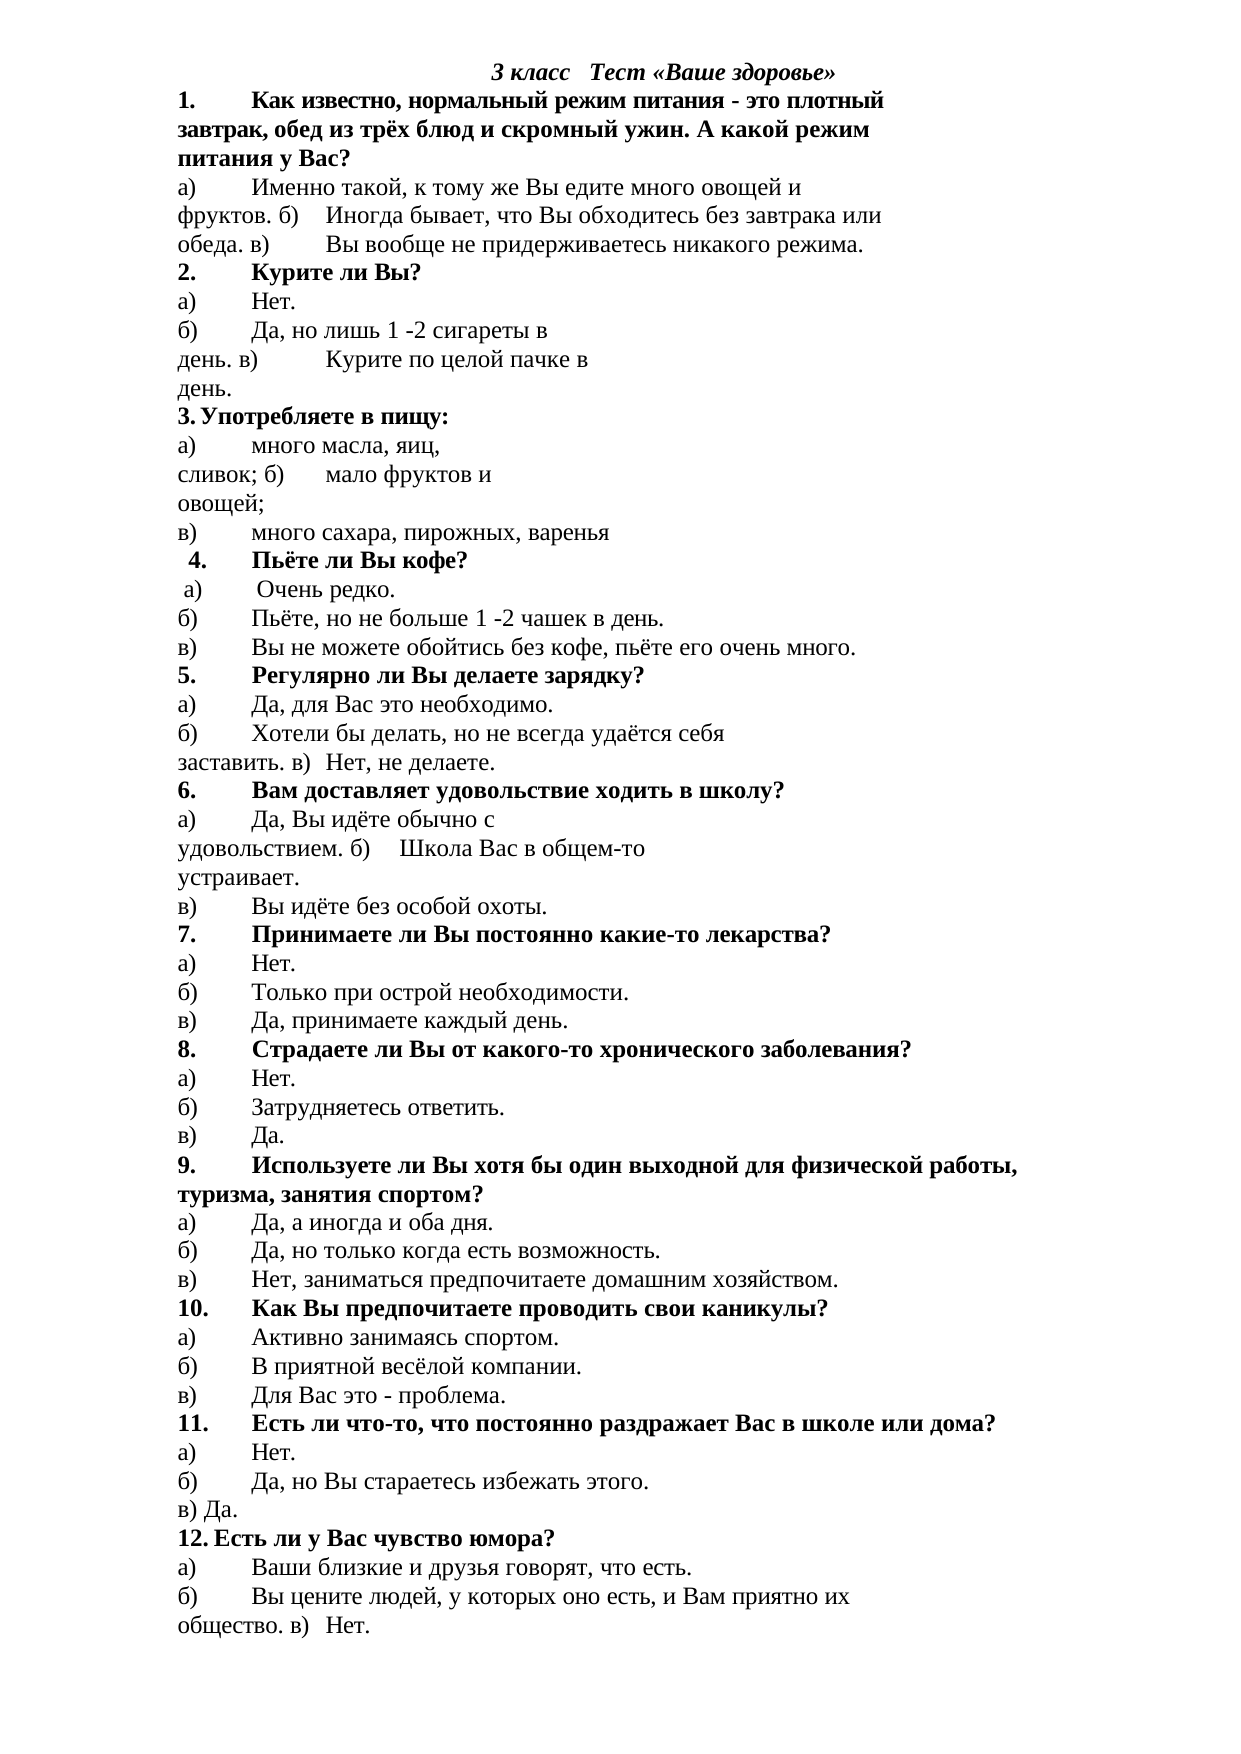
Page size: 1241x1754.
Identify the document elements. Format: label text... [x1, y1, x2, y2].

subtitle Курите ли Вы? [177, 258, 1211, 287]
text в) Вы идёте без особой охоты. [177, 891, 1211, 919]
text а) много масла, яиц, сливок; б) мало фруктов и овощей; [177, 430, 525, 517]
text б) Хотели бы делать, но не всегда удаётся себя заставить. в) Нет, не делаете. [177, 718, 839, 775]
subtitle Есть ли у Вас чувство юмора? [177, 1524, 1211, 1552]
text а) Активно занимаясь спортом. б) В приятной весёлой компании. в) Для Вас это - проблема. [177, 1322, 582, 1408]
text б) Да, но Вы стараетесь избежать этого. в) Да. [177, 1466, 649, 1523]
subtitle Как Вы предпочитаете проводить свои каникулы? [177, 1294, 1211, 1322]
subtitle Принимаете ли Вы постоянно какие-то лекарства? [177, 920, 1211, 948]
text б) Затрудняетесь ответить. в) Да. [177, 1092, 507, 1149]
subtitle Используете ли Вы хотя бы один выходной для физической работы, туризма, занятия спортом? [177, 1150, 1056, 1207]
subtitle Как известно, нормальный режим питания - это плотный завтрак, обед из трёх блюд и скромный ужин. А какой режим питания у Вас? [177, 85, 966, 172]
text а) Да, для Вас это необходимо. [177, 689, 1211, 718]
subtitle Есть ли что-то, что постоянно раздражает Вас в школе или дома? [177, 1409, 1211, 1437]
subtitle Регулярно ли Вы делаете зарядку? [177, 661, 1211, 689]
subtitle Страдаете ли Вы от какого-то хронического заболевания? [177, 1035, 1211, 1063]
text а) Да, а иногда и оба дня. [177, 1207, 1211, 1236]
text б) Вы цените людей, у которых оно есть, и Вам приятно их общество. в) Нет. [177, 1581, 947, 1638]
text а) Нет. [177, 287, 1211, 315]
text а) Именно такой, к тому же Вы едите много овощей и фруктов. б) Иногда бывает, что Вы обходитесь без завтрака или обеда. в) Вы вообще не придерживаетесь никакого режима. [177, 172, 896, 258]
subtitle Употребляете в пищу: [177, 402, 1211, 430]
subtitle Вам доставляет удовольствие ходить в школу? [177, 776, 1211, 804]
text б) Только при острой необходимости. в) Да, принимаете каждый день. [177, 977, 629, 1034]
text б) Да, но лишь 1 -2 сигареты в день. в) Курите по целой пачке в день. [177, 315, 606, 401]
text а) Да, Вы идёте обычно с удовольствием. б) Школа Вас в общем-то устраивает. [177, 804, 667, 891]
text а) Ваши близкие и друзья говорят, что есть. [177, 1552, 1211, 1581]
subtitle Пьёте ли Вы кофе? [188, 546, 1211, 574]
text б) Да, но только когда есть возможность. [177, 1236, 1211, 1264]
text а) Нет. [177, 1437, 1211, 1466]
text а) Очень редко. [183, 574, 1211, 603]
text в) Нет, заниматься предпочитаете домашним хозяйством. [177, 1264, 1211, 1293]
text б) Пьёте, но не больше 1 -2 чашек в день. [177, 603, 1211, 631]
text 3 класс Тест «Ваше здоровье» [491, 57, 1211, 85]
text в) много сахара, пирожных, варенья [177, 517, 1211, 545]
text а) Нет. [177, 1063, 1211, 1092]
text а) Нет. [177, 948, 1211, 977]
text в) Вы не можете обойтись без кофе, пьёте его очень много. [177, 632, 1211, 660]
